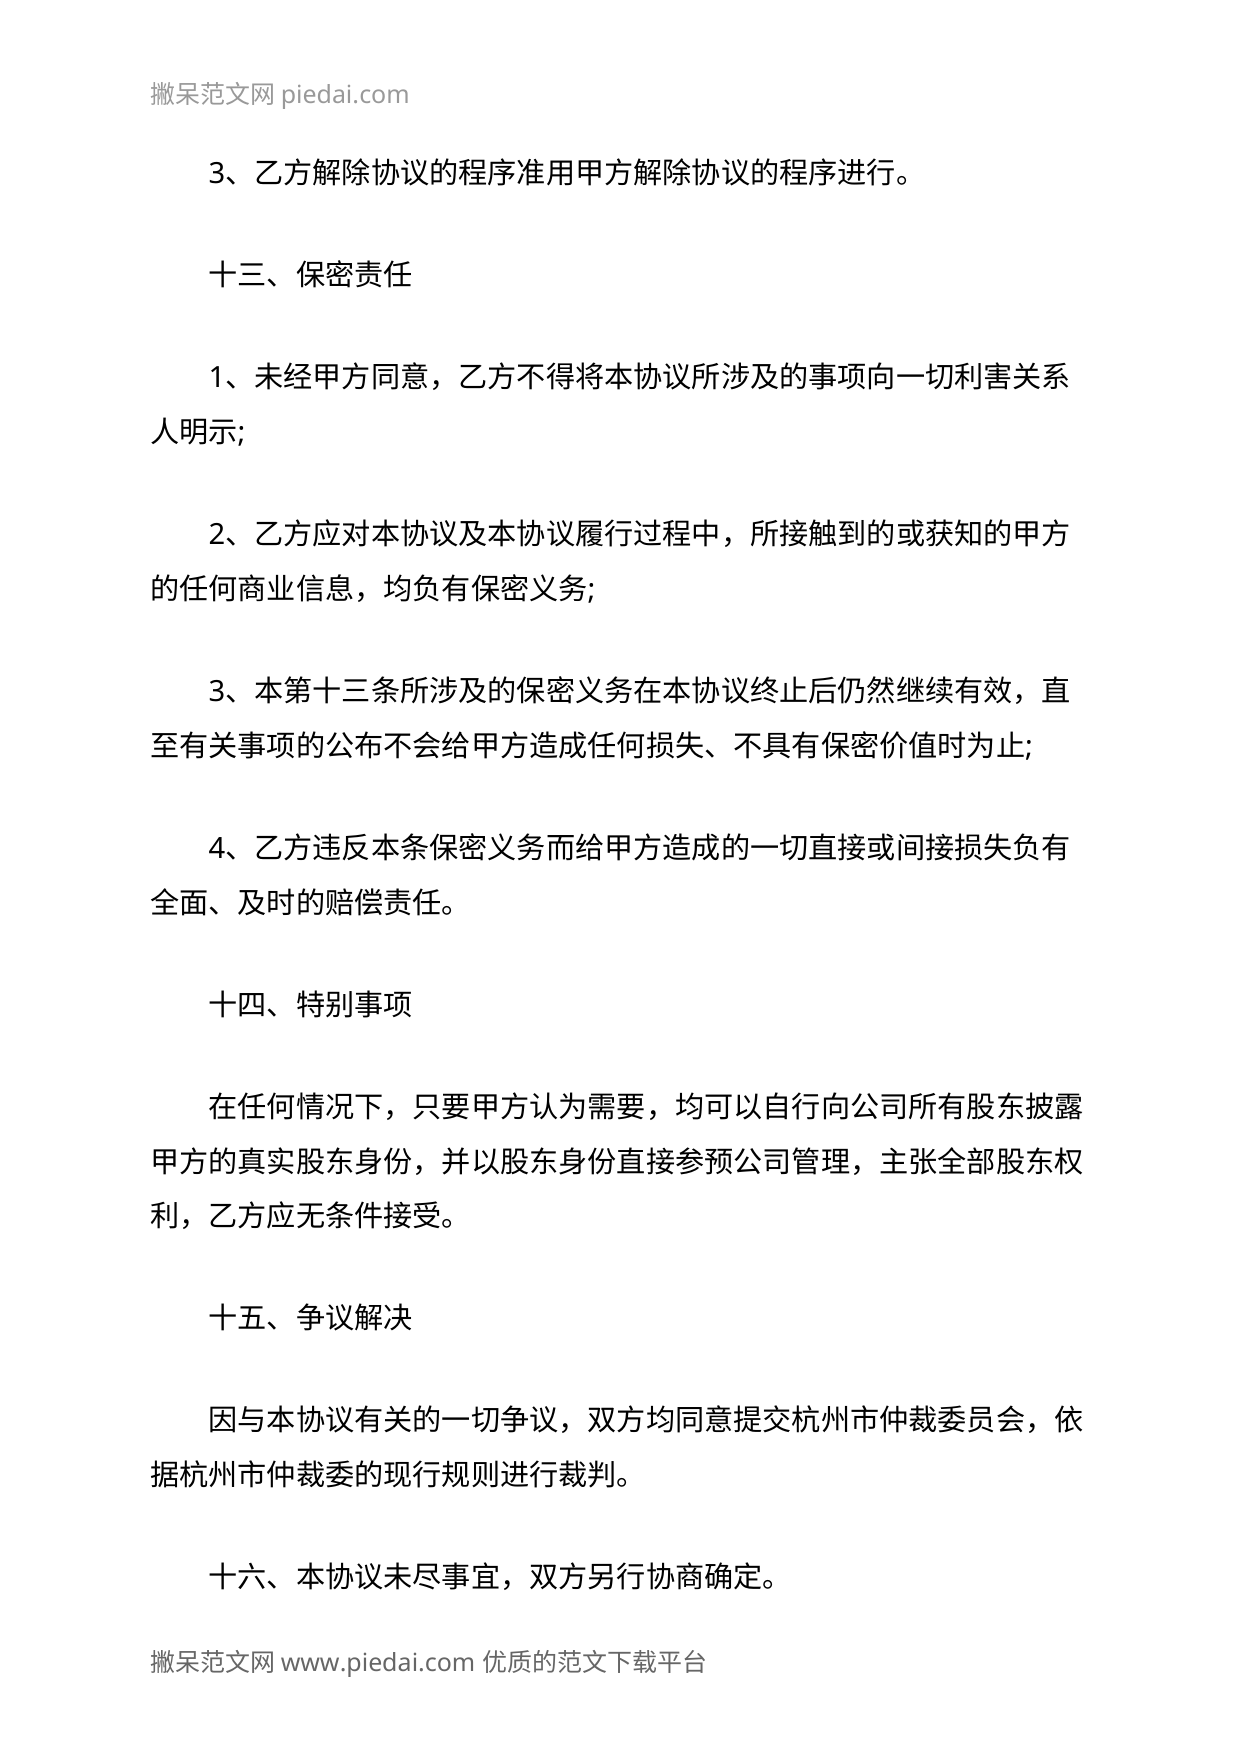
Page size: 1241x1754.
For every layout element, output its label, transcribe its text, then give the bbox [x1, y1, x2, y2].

text 十三、保密责任 [150, 252, 1090, 294]
text 十五、争议解决 [150, 1295, 1090, 1337]
text 十六、本协议未尽事宜，双方另行协商确定。 [150, 1553, 1090, 1596]
text 3、乙方解除协议的程序准用甲方解除协议的程序进行。 [150, 150, 1090, 192]
text 2、乙方应对本协议及本协议履行过程中，所接触到的或获知的甲方的任何商业信息，均负有保密义务; [150, 511, 1090, 608]
text 3、本第十三条所涉及的保密义务在本协议终止后仍然继续有效，直至有关事项的公布不会给甲方造成任何损失、不具有保密价值时为止; [150, 668, 1090, 765]
text 因与本协议有关的一切争议，双方均同意提交杭州市仲裁委员会，依据杭州市仲裁委的现行规则进行裁判。 [150, 1397, 1090, 1494]
text 在任何情况下，只要甲方认为需要，均可以自行向公司所有股东披露甲方的真实股东身份，并以股东身份直接参预公司管理，主张全部股东权利，乙方应无条件接受。 [150, 1083, 1090, 1235]
text 4、乙方违反本条保密义务而给甲方造成的一切直接或间接损失负有全面、及时的赔偿责任。 [150, 825, 1090, 922]
text 十四、特别事项 [150, 981, 1090, 1024]
text 1、未经甲方同意，乙方不得将本协议所涉及的事项向一切利害关系人明示; [150, 354, 1090, 451]
